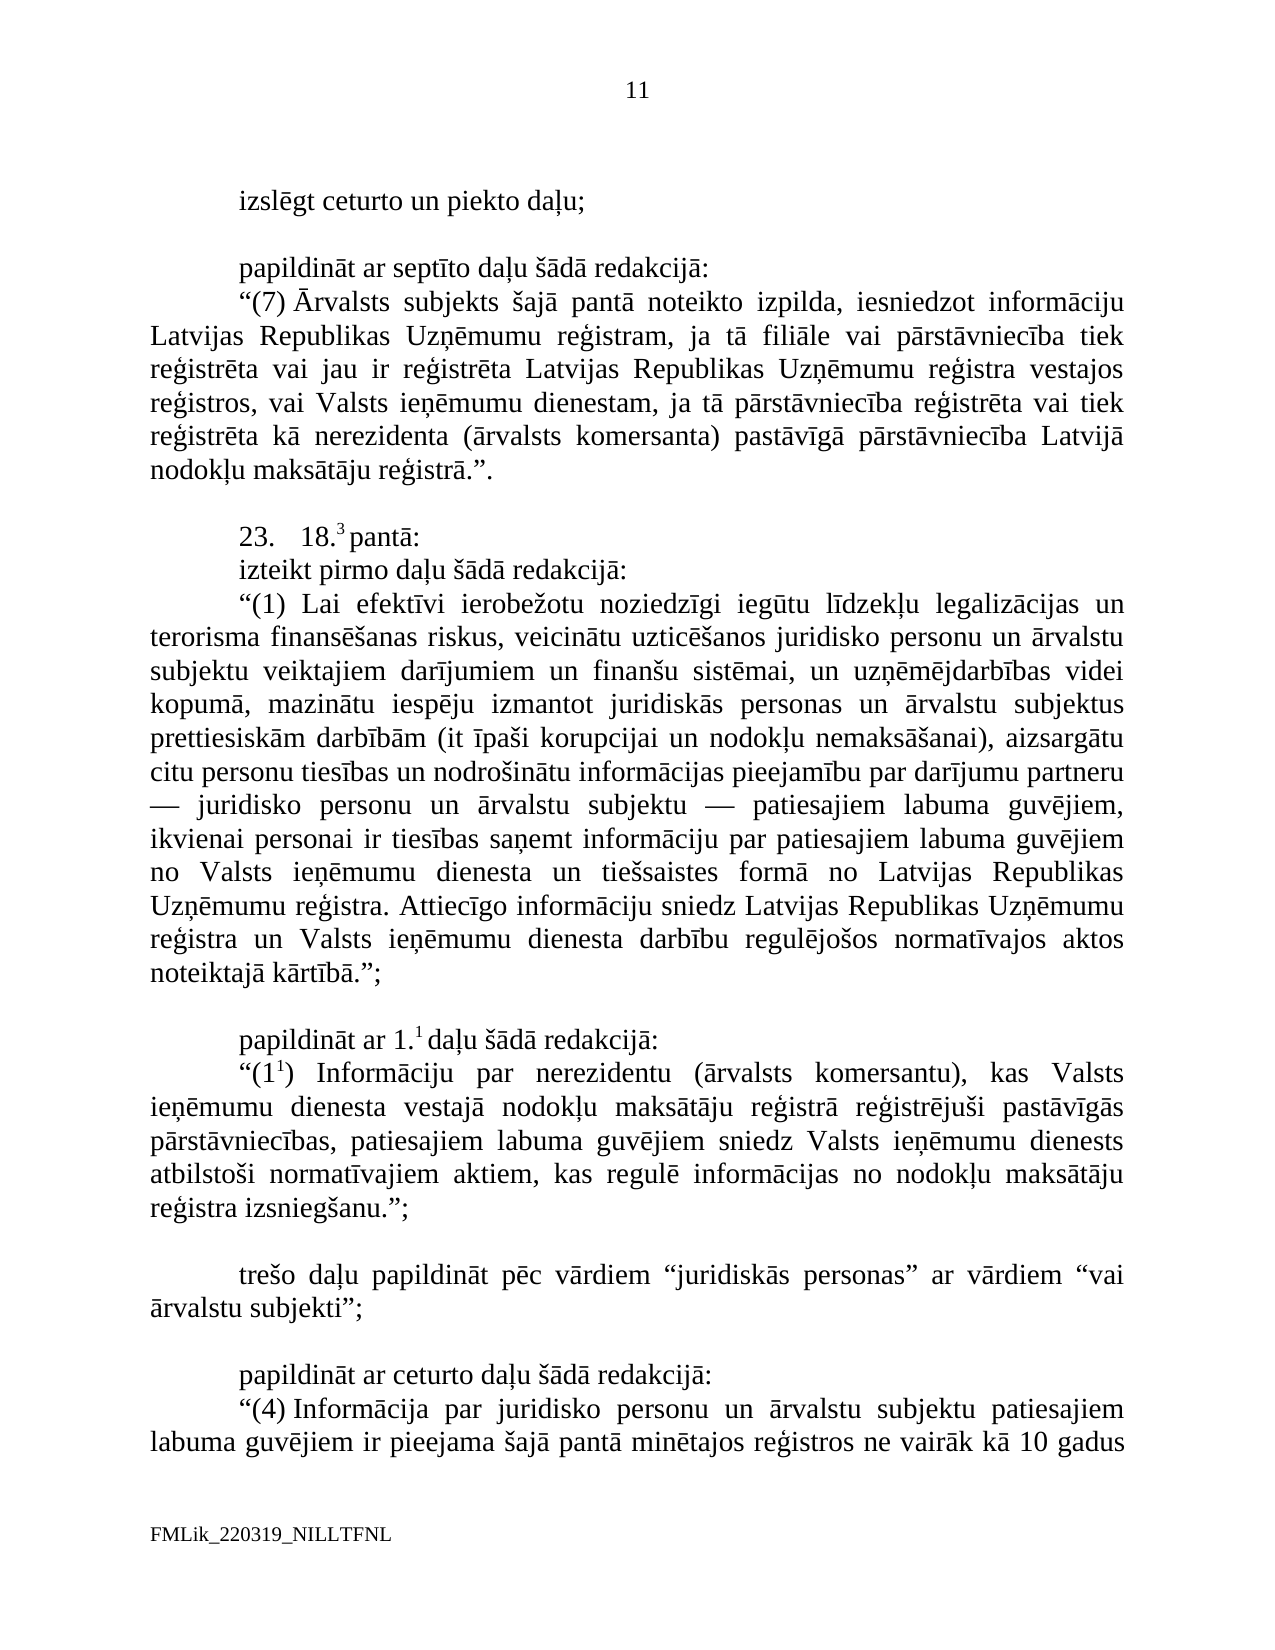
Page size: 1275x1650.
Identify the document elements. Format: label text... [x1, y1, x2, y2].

list 18.3 pantā: [150, 519, 1125, 552]
text papildināt ar 1.1 daļu šādā redakcijā: [150, 1022, 1125, 1056]
text trešo daļu papildināt pēc vārdiem “juridiskās personas” ar vārdiem “vai ārvalstu subjekti”; [150, 1257, 1125, 1324]
text “(1) Lai efektīvi ierobežotu noziedzīgi iegūtu līdzekļu legalizācijas un terorisma finansēšanas riskus, veicinātu uzticēšanos juridisko personu un ārvalstu subjektu veiktajiem darījumiem un finanšu sistēmai, un uzņēmējdarbības videi kopumā, mazinātu iespēju izmantot juridiskās personas un ārvalstu subjektus prettiesiskām darbībām (it īpaši korupcijai un nodokļu nemaksāšanai), aizsargātu citu personu tiesības un nodrošinātu informācijas pieejamību par darījumu partneru — juridisko personu un ārvalstu subjektu — patiesajiem labuma guvējiem, ikvienai personai ir tiesības saņemt informāciju par patiesajiem labuma guvējiem no Valsts ieņēmumu dienesta un tiešsaistes formā no Latvijas Republikas Uzņēmumu reģistra. Attiecīgo informāciju sniedz Latvijas Republikas Uzņēmumu reģistra un Valsts ieņēmumu dienesta darbību regulējošos normatīvajos aktos noteiktajā kārtībā.”; [150, 586, 1125, 988]
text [150, 1391, 1125, 1458]
text “(11) Informāciju par nerezidentu (ārvalsts komersantu), kas Valsts ieņēmumu dienesta vestajā nodokļu maksātāju reģistrā reģistrējuši pastāvīgās pārstāvniecības, patiesajiem labuma guvējiem sniedz Valsts ieņēmumu dienests atbilstoši normatīvajiem aktiem, kas regulē informācijas no nodokļu maksātāju reģistra izsniegšanu.”; [150, 1056, 1125, 1223]
text izteikt pirmo daļu šādā redakcijā: [150, 552, 1125, 586]
text papildināt ar ceturto daļu šādā redakcijā: [150, 1357, 1125, 1391]
text “(7) Ārvalsts subjekts šajā pantā noteikto izpilda, iesniedzot informāciju Latvijas Republikas Uzņēmumu reģistram, ja tā filiāle vai pārstāvniecība tiek reģistrēta vai jau ir reģistrēta Latvijas Republikas Uzņēmumu reģistra vestajos reģistros, vai Valsts ieņēmumu dienestam, ja tā pārstāvniecība reģistrēta vai tiek reģistrēta kā nerezidenta (ārvalsts komersanta) pastāvīgā pārstāvniecība Latvijā nodokļu maksātāju reģistrā.”. [150, 284, 1125, 485]
text izslēgt ceturto un piekto daļu; [150, 183, 1125, 217]
text papildināt ar septīto daļu šādā redakcijā: [150, 251, 1125, 284]
